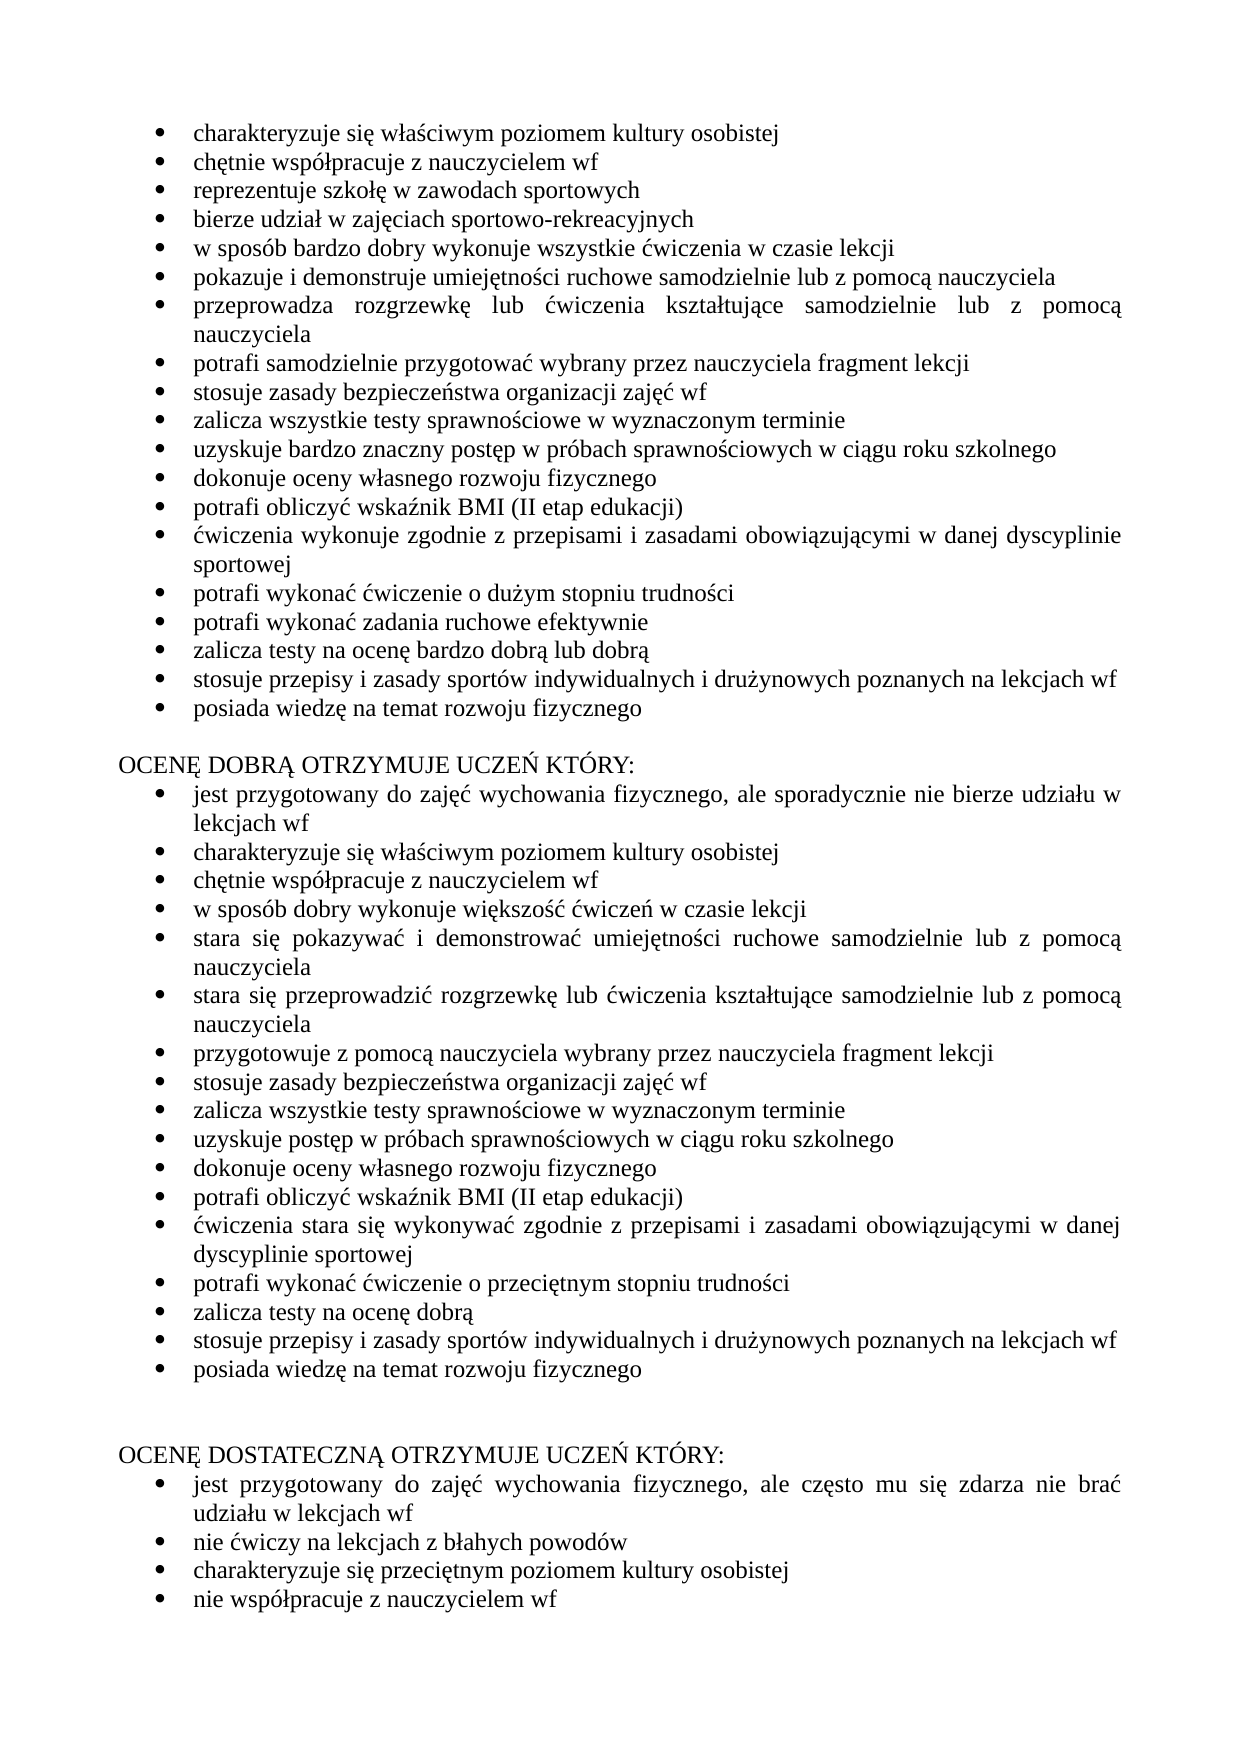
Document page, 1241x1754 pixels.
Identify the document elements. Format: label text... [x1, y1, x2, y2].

list przeprowadza rozgrzewkę lub ćwiczenia kształtujące samodzielnie lub z pomocą nauczyciela [156, 291, 1122, 348]
list reprezentuje szkołę w zawodach sportowych [156, 176, 1122, 204]
list dokonuje oceny własnego rozwoju fizycznego [156, 1153, 1122, 1182]
list potrafi samodzielnie przygotować wybrany przez nauczyciela fragment lekcji [156, 348, 1122, 377]
list charakteryzuje się przeciętnym poziomem kultury osobistej [156, 1556, 1122, 1584]
list stosuje przepisy i zasady sportów indywidualnych i drużynowych poznanych na lekcjach wf [156, 1326, 1122, 1354]
list ćwiczenia wykonuje zgodnie z przepisami i zasadami obowiązującymi w danej dyscyplinie sportowej [156, 521, 1122, 578]
list przygotowuje z pomocą nauczyciela wybrany przez nauczyciela fragment lekcji [156, 1038, 1122, 1067]
text OCENĘ DOBRĄ OTRZYMUJE UCZEŃ KTÓRY: [118, 751, 1122, 779]
list zalicza wszystkie testy sprawnościowe w wyznaczonym terminie [156, 1096, 1122, 1124]
list zalicza wszystkie testy sprawnościowe w wyznaczonym terminie [156, 406, 1122, 434]
list posiada wiedzę na temat rozwoju fizycznego [156, 693, 1122, 722]
list ćwiczenia stara się wykonywać zgodnie z przepisami i zasadami obowiązującymi w danej dyscyplinie sportowej [156, 1211, 1122, 1268]
list w sposób dobry wykonuje większość ćwiczeń w czasie lekcji [156, 894, 1122, 923]
list bierze udział w zajęciach sportowo-rekreacyjnych [156, 204, 1122, 233]
list potrafi obliczyć wskaźnik BMI (II etap edukacji) [156, 492, 1122, 521]
list charakteryzuje się właściwym poziomem kultury osobistej [156, 118, 1122, 147]
list potrafi wykonać ćwiczenie o dużym stopniu trudności [156, 578, 1122, 607]
list potrafi obliczyć wskaźnik BMI (II etap edukacji) [156, 1182, 1122, 1211]
list zalicza testy na ocenę dobrą [156, 1297, 1122, 1326]
list chętnie współpracuje z nauczycielem wf [156, 866, 1122, 894]
list nie ćwiczy na lekcjach z błahych powodów [156, 1527, 1122, 1556]
list charakteryzuje się właściwym poziomem kultury osobistej [156, 837, 1122, 866]
list posiada wiedzę na temat rozwoju fizycznego [156, 1354, 1122, 1383]
list potrafi wykonać ćwiczenie o przeciętnym stopniu trudności [156, 1268, 1122, 1297]
list zalicza testy na ocenę bardzo dobrą lub dobrą [156, 636, 1122, 664]
list uzyskuje bardzo znaczny postęp w próbach sprawnościowych w ciągu roku szkolnego [156, 434, 1122, 463]
list w sposób bardzo dobry wykonuje wszystkie ćwiczenia w czasie lekcji [156, 233, 1122, 262]
list stara się przeprowadzić rozgrzewkę lub ćwiczenia kształtujące samodzielnie lub z pomocą nauczyciela [156, 981, 1122, 1038]
list potrafi wykonać zadania ruchowe efektywnie [156, 607, 1122, 636]
list uzyskuje postęp w próbach sprawnościowych w ciągu roku szkolnego [156, 1124, 1122, 1153]
list stosuje przepisy i zasady sportów indywidualnych i drużynowych poznanych na lekcjach wf [156, 664, 1122, 693]
list dokonuje oceny własnego rozwoju fizycznego [156, 463, 1122, 492]
list nie współpracuje z nauczycielem wf [156, 1584, 1122, 1613]
list stosuje zasady bezpieczeństwa organizacji zajęć wf [156, 377, 1122, 406]
list stara się pokazywać i demonstrować umiejętności ruchowe samodzielnie lub z pomocą nauczyciela [156, 923, 1122, 981]
list chętnie współpracuje z nauczycielem wf [156, 147, 1122, 176]
list jest przygotowany do zajęć wychowania fizycznego, ale sporadycznie nie bierze udziału w lekcjach wf [156, 779, 1122, 837]
list pokazuje i demonstruje umiejętności ruchowe samodzielnie lub z pomocą nauczyciela [156, 262, 1122, 291]
list jest przygotowany do zajęć wychowania fizycznego, ale często mu się zdarza nie brać udziału w lekcjach wf [156, 1469, 1122, 1527]
list stosuje zasady bezpieczeństwa organizacji zajęć wf [156, 1067, 1122, 1096]
text OCENĘ DOSTATECZNĄ OTRZYMUJE UCZEŃ KTÓRY: [118, 1441, 1122, 1469]
